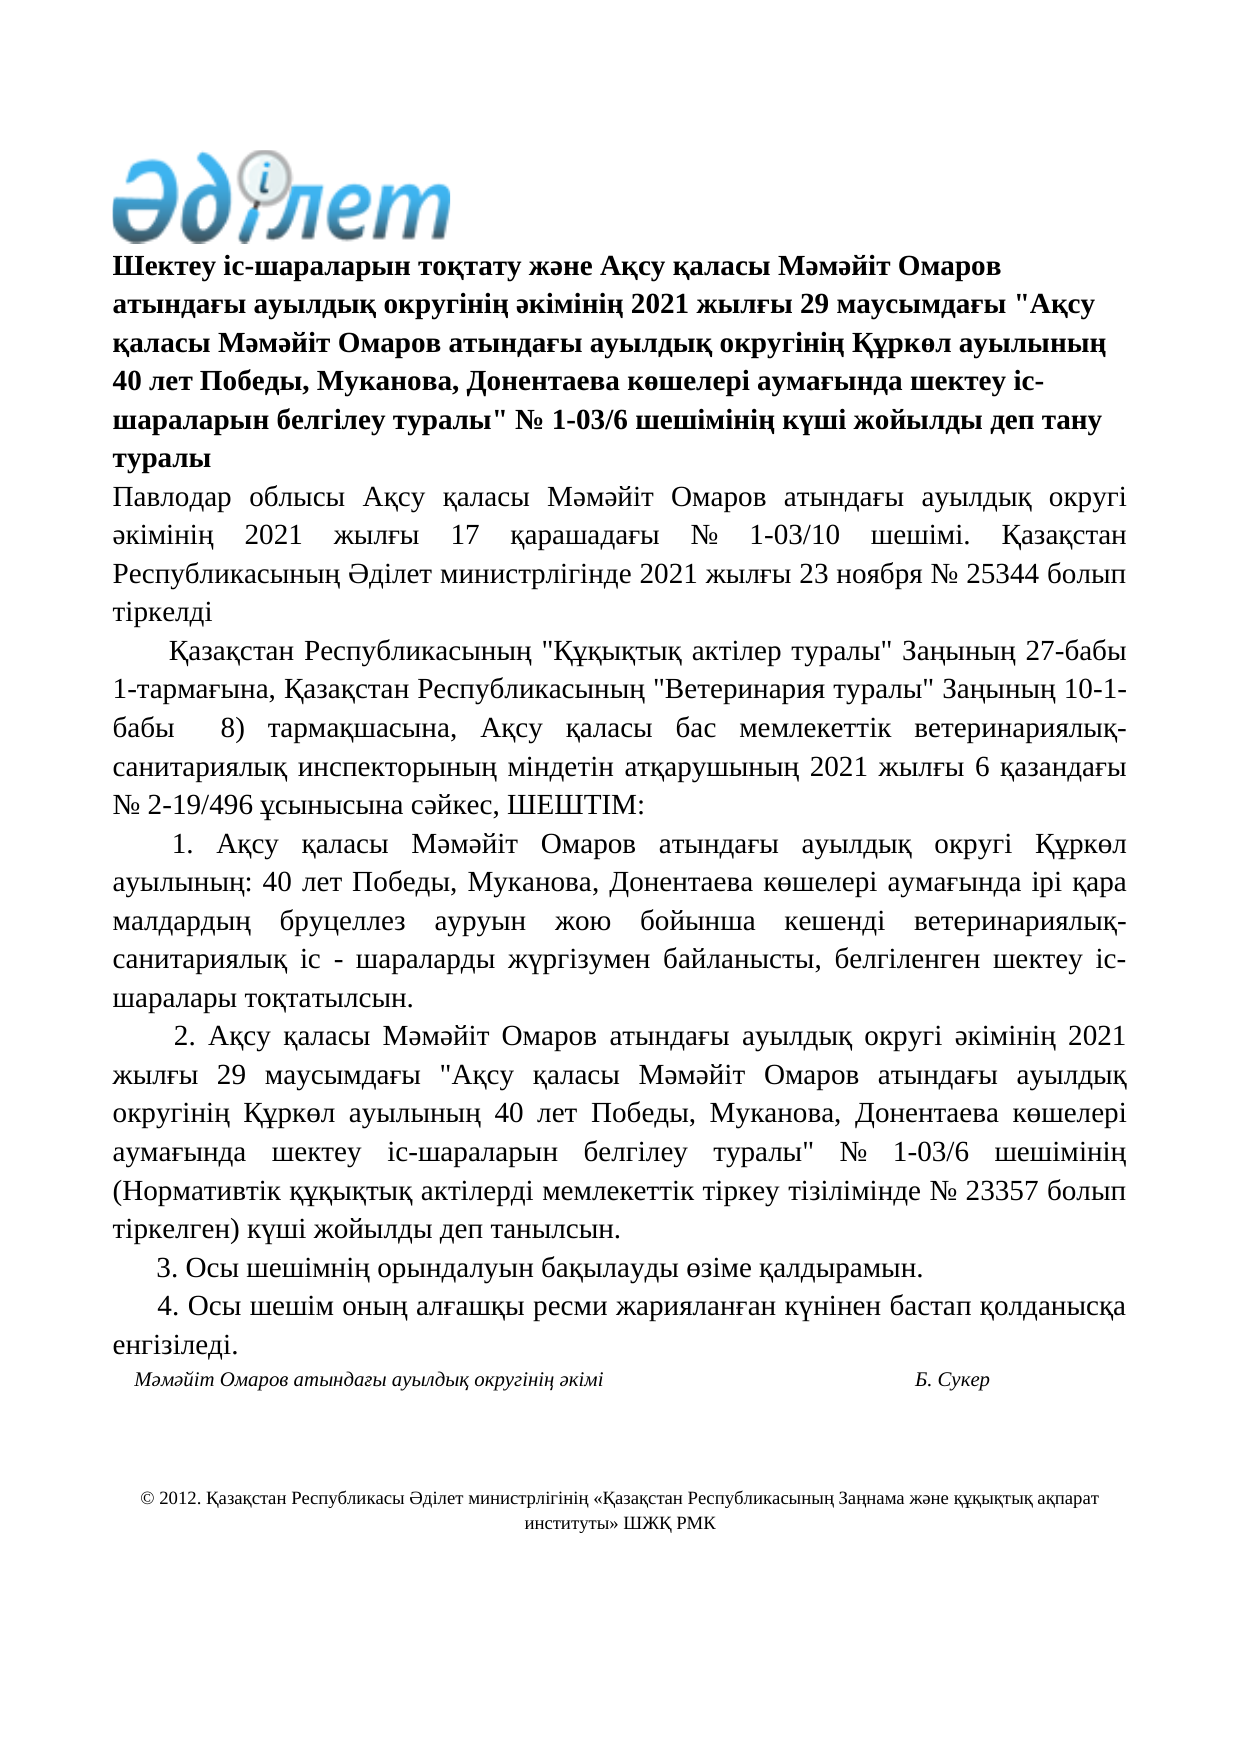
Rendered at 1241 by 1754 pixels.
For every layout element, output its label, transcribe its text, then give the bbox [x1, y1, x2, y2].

picture [112, 150, 451, 244]
table_header Мәмәйіт Омаров атындағы ауылдық округінің әкімі [101, 1365, 913, 1396]
text © 2012. Қазақстан Республикасы Әділет министрлігінің «Қазақстан Республикасының Заңнама және құқықтық ақпарат институты» ШЖҚ РМК [112, 1487, 1128, 1533]
text Шектеу іс-шараларын тоқтату және Ақсу қаласы Мәмәйіт Омаров атындағы ауылдық округінің әкімінің 2021 жылғы 29 маусымдағы "Ақсу қаласы Мәмәйіт Омаров атындағы ауылдық округінің Құркөл ауылының 40 лет Победы, Муканова, Донентаева көшелері аумағында шектеу іс-шараларын белгілеу туралы" № 1-03/6 шешімінің күші жойылды деп тану туралы [112, 248, 1128, 474]
text 3. Осы шешімнің орындалуын бақылауды өзіме қалдырамын. [112, 1250, 1128, 1283]
table_header Б. Сукер [913, 1365, 1240, 1396]
text Қазақстан Республикасының "Құқықтық актілер туралы" Заңының 27-бабы 1-тармағына, Қазақстан Республикасының "Ветеринария туралы" Заңының 10-1-бабы 8) тармақшасына, Ақсу қаласы бас мемлекеттік ветеринариялық-санитариялық инспекторының міндетін атқарушының 2021 жылғы 6 қазандағы № 2-19/496 ұсынысына сәйкес, ШЕШТІМ: [112, 633, 1128, 821]
text Павлодар облысы Ақсу қалаcы Мәмәйіт Омаров атындағы ауылдық округі әкімінің 2021 жылғы 17 қарашадағы № 1-03/10 шешімі. Қазақстан Республикасының Әділет министрлігінде 2021 жылғы 23 ноября № 25344 болып тіркелді [112, 479, 1128, 628]
text 4. Осы шешім оның алғашқы ресми жарияланған күнінен бастап қолданысқа енгізіледі. [112, 1288, 1128, 1360]
text 2. Ақсу қаласы Мәмәйіт Омаров атындағы ауылдық округі әкімінің 2021 жылғы 29 маусымдағы "Ақсу қаласы Мәмәйіт Омаров атындағы ауылдық округінің Құркөл ауылының 40 лет Победы, Муканова, Донентаева көшелері аумағында шектеу іс-шараларын белгілеу туралы" № 1-03/6 шешімінің (Нормативтік құқықтық актілерді мемлекеттік тіркеу тізілімінде № 23357 болып тіркелген) күші жойылды деп танылсын. [112, 1018, 1128, 1245]
text 1. Ақсу қаласы Мәмәйіт Омаров атындағы ауылдық округі Құркөл ауылының: 40 лет Победы, Муканова, Донентаева көшелері аумағында ірі қара малдардың бруцеллез ауруын жою бойынша кешенді ветеринариялық-санитариялық іс - шараларды жүргізумен байланысты, белгіленген шектеу іс-шаралары тоқтатылсын. [112, 826, 1128, 1013]
